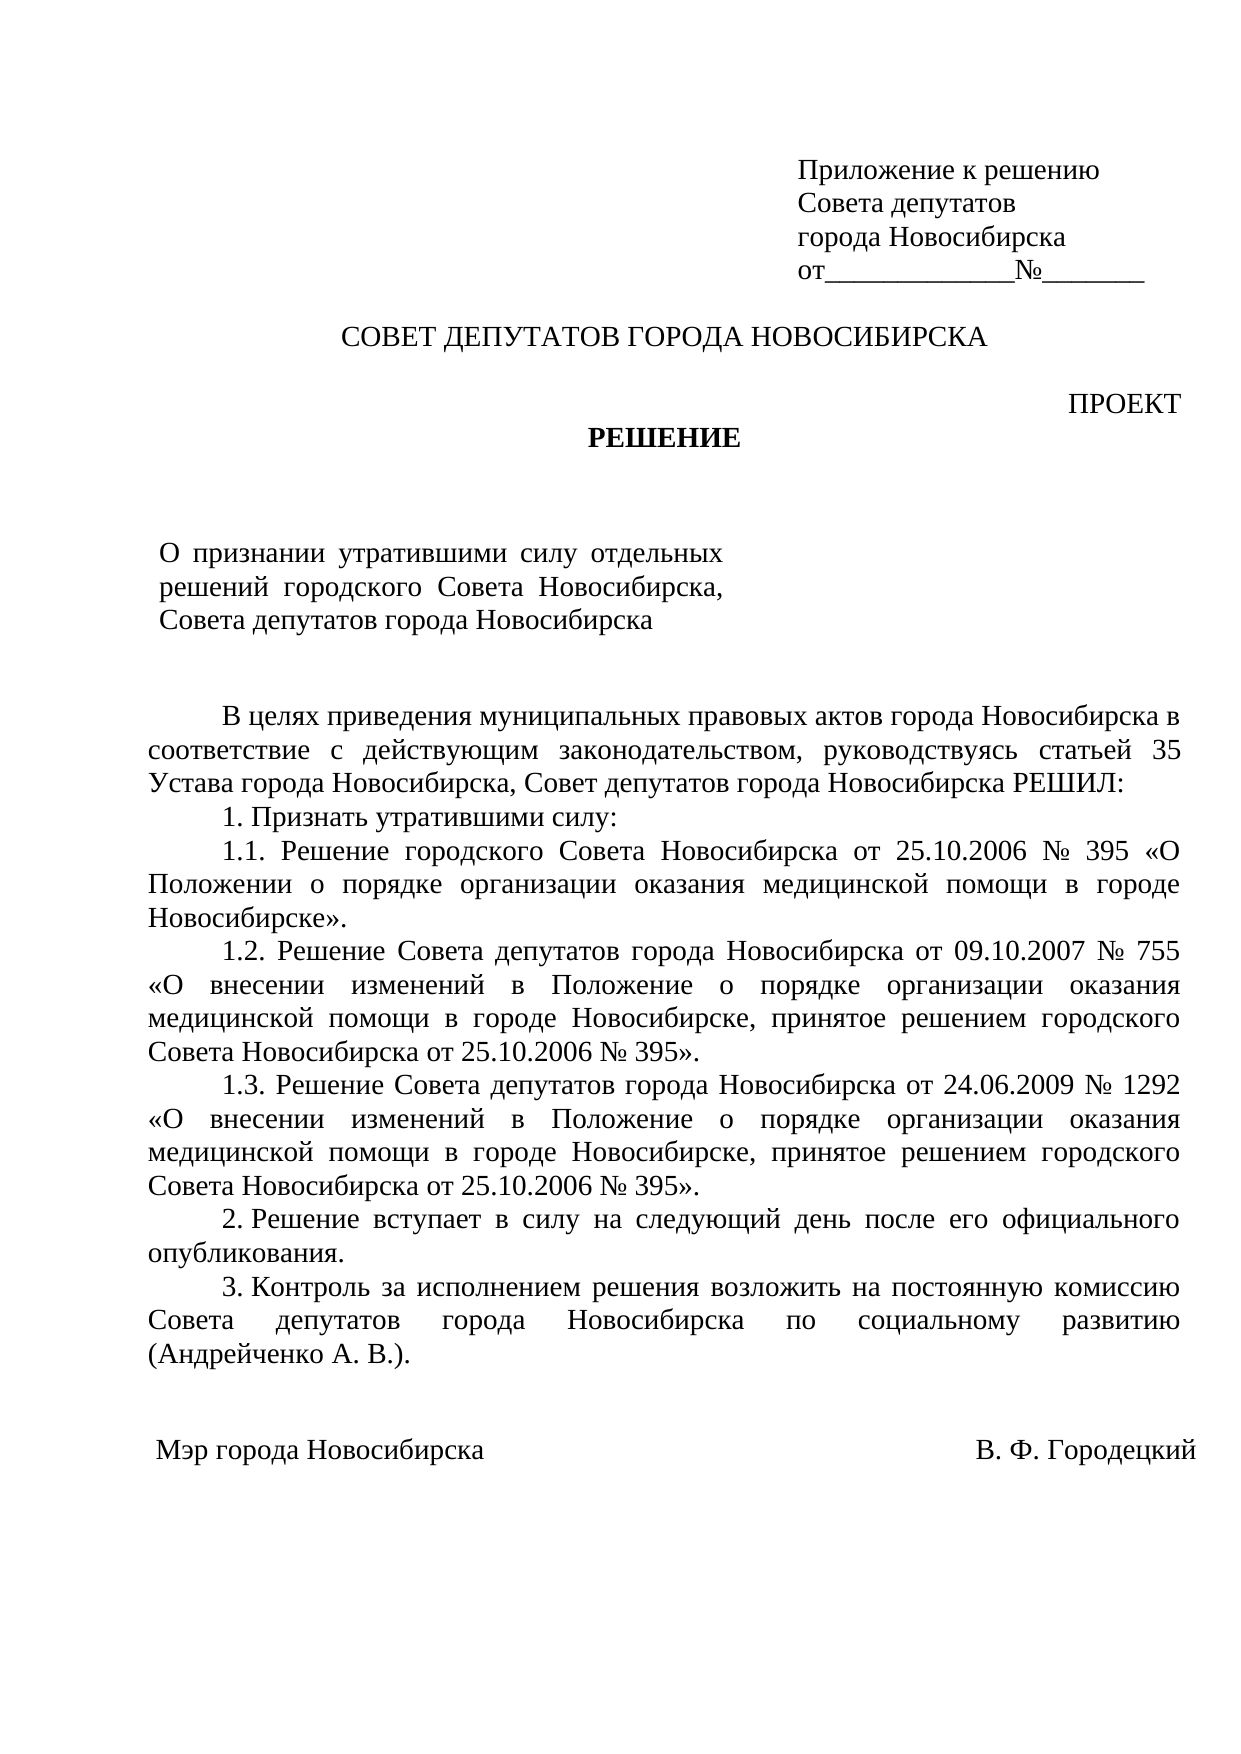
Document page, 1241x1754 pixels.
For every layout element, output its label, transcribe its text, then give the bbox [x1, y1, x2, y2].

text РЕШЕНИЕ [148, 420, 1181, 454]
text СОВЕТ ДЕПУТАТОВ ГОРОДА НОВОСИБИРСКА [148, 319, 1181, 353]
text 1.2. Решение Совета депутатов города Новосибирска от 09.10.2007 № 755 «О внесении изменений в Положение о порядке организации оказания медицинской помощи в городе Новосибирске, принятое решением городского Совета Новосибирска от 25.10.2006 № 395». [148, 933, 1181, 1067]
text 1.1. Решение городского Совета Новосибирска от 25.10.2006 № 395 «О Положении о порядке организации оказания медицинской помощи в городе Новосибирске». [148, 833, 1181, 933]
text Совета депутатов [797, 185, 1181, 219]
text В целях приведения муниципальных правовых актов города Новосибирска в соответствие с действующим законодательством, руководствуясь статьей 35 Устава города Новосибирска, Совет депутатов города Новосибирска РЕШИЛ: [148, 698, 1181, 799]
text Приложение к решению [797, 152, 1181, 185]
text 3. Контроль за исполнением решения возложить на постоянную комиссию Совета депутатов города Новосибирска по социальному развитию (Андрейченко А. В.). [148, 1269, 1181, 1369]
text от_____________№_______ [797, 252, 1181, 286]
text ПРОЕКТ [148, 387, 1181, 420]
table_header В. Ф. Городецкий [868, 1369, 1207, 1465]
table_header О признании утратившими силу отдельных решений городского Совета Новосибирска, Совета депутатов города Новосибирска [148, 535, 735, 636]
text 1.3. Решение Совета депутатов города Новосибирска от 24.06.2009 № 1292 «О внесении изменений в Положение о порядке организации оказания медицинской помощи в городе Новосибирске, принятое решением городского Совета Новосибирска от 25.10.2006 № 395». [148, 1067, 1181, 1202]
text 2. Решение вступает в силу на следующий день после его официального опубликования. [148, 1202, 1181, 1269]
text 1. Признать утратившими силу: [148, 799, 1181, 833]
text города Новосибирска [797, 219, 1181, 252]
table_header Мэр города Новосибирска [144, 1369, 868, 1465]
